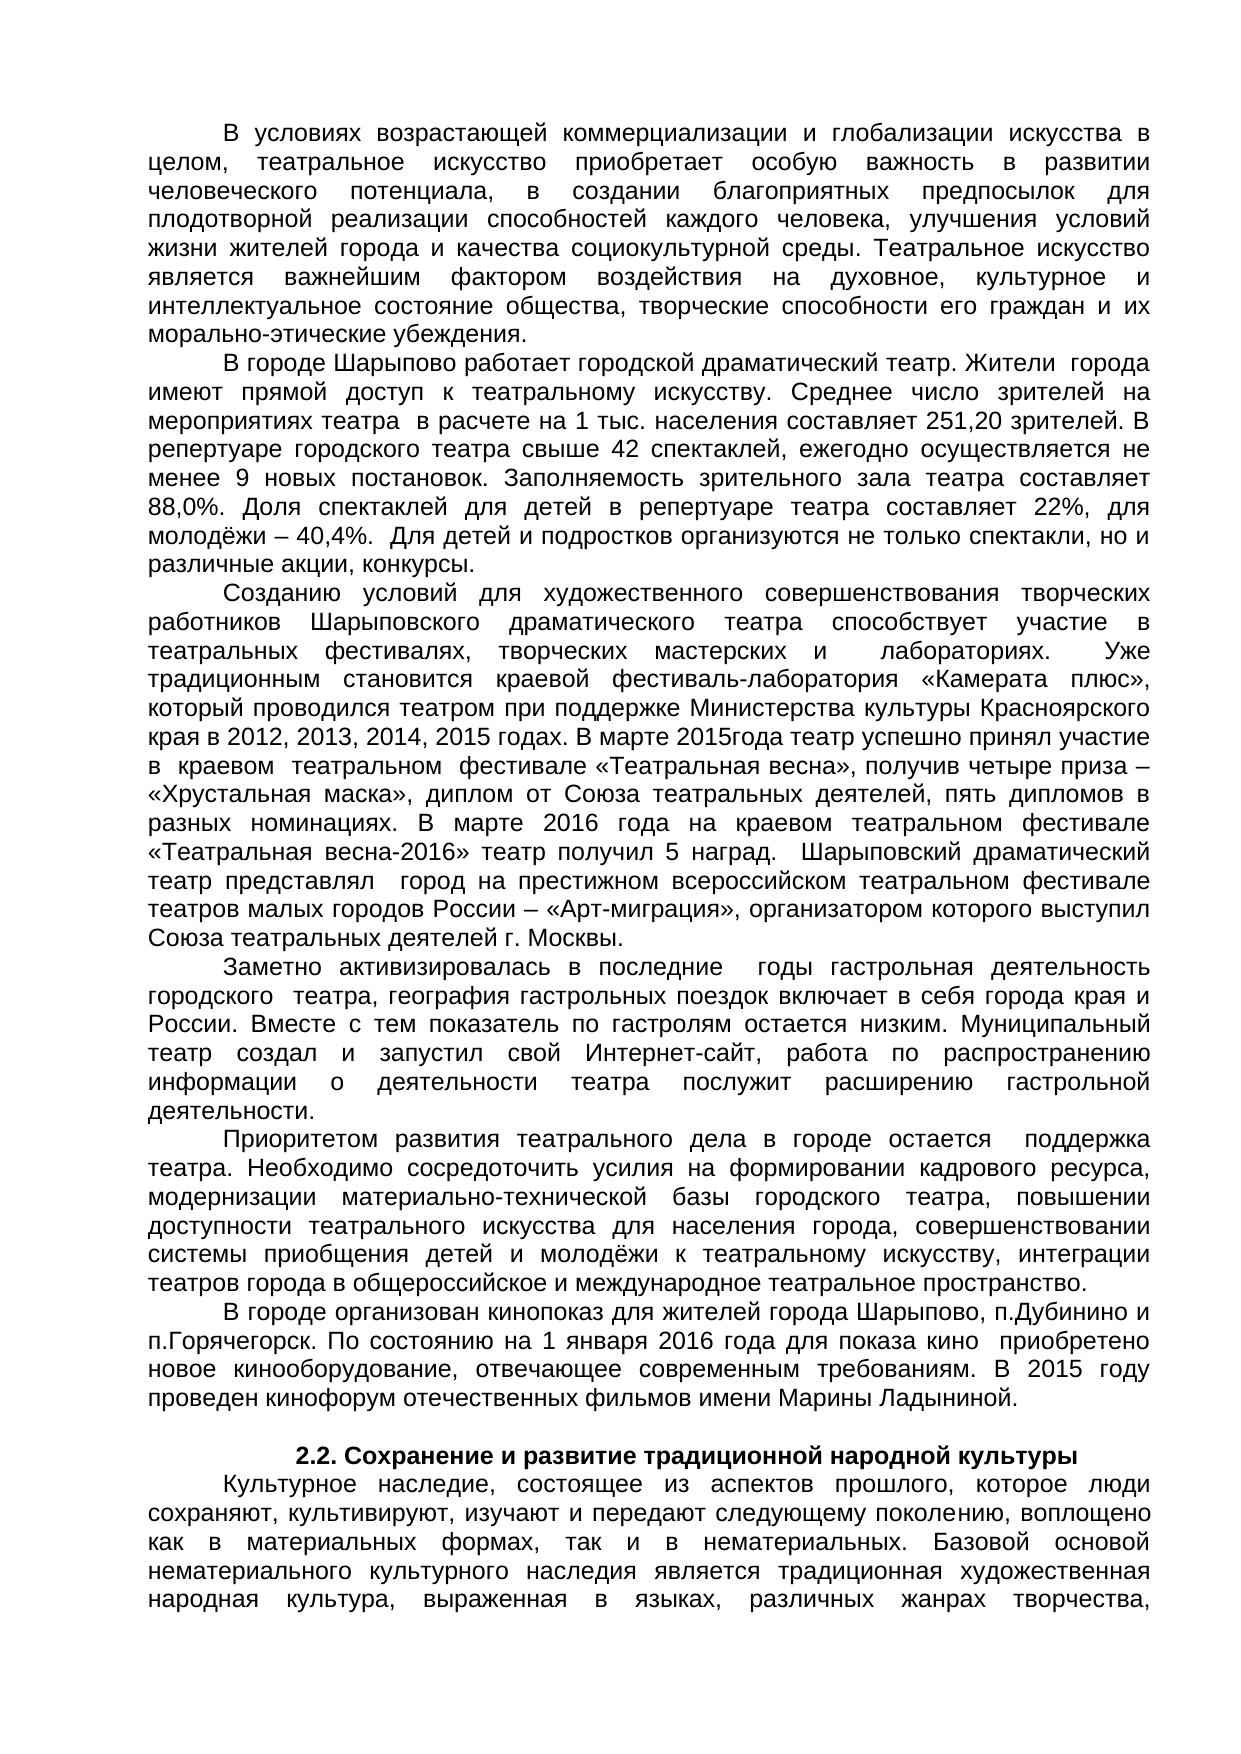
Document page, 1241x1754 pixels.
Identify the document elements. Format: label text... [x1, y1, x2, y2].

text В городе Шарыпово работает городской драматический театр. Жители города имеют прямой доступ к театральному искусству. Среднее число зрителей на мероприятиях театра в расчете на 1 тыс. населения составляет 251,20 зрителей. В репертуаре городского театра свыше 42 спектаклей, ежегодно осуществляется не менее 9 новых постановок. Заполняемость зрительного зала театра составляет 88,0%. Доля спектаклей для детей в репертуаре театра составляет 22%, для молодёжи – 40,4%. Для детей и подростков организуются не только спектакли, но и различные акции, конкурсы. [148, 348, 1152, 578]
text Заметно активизировалась в последние годы гастрольная деятельность городского театра, география гастрольных поездок включает в себя города края и России. Вместе с тем показатель по гастролям остается низким. Муниципальный театр создал и запустил свой Интернет-сайт, работа по распространению информации о деятельности театра послужит расширению гастрольной деятельности. [148, 952, 1152, 1124]
text 2.2. Сохранение и развитие традиционной народной культуры [148, 1441, 1152, 1469]
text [148, 1469, 1152, 1613]
text В условиях возрастающей коммерциализации и глобализации искусства в целом, театральное искусство приобретает особую важность в развитии человеческого потенциала, в создании благоприятных предпосылок для плодотворной реализации способностей каждого человека, улучшения условий жизни жителей города и качества социокультурной среды. Театральное искусство является важнейшим фактором воздействия на духовное, культурное и интеллектуальное состояние общества, творческие способности его граждан и их морально-этические убеждения. [148, 118, 1152, 348]
text Созданию условий для художественного совершенствования творческих работников Шарыповского драматического театра способствует участие в театральных фестивалях, творческих мастерских и лабораториях. Уже традиционным становится краевой фестиваль-лаборатория «Камерата плюс», который проводился театром при поддержке Министерства культуры Красноярского края в 2012, 2013, 2014, 2015 годах. В марте 2015года театр успешно принял участие в краевом театральном фестивале «Театральная весна», получив четыре приза – «Хрустальная маска», диплом от Союза театральных деятелей, пять дипломов в разных номинациях. В марте 2016 года на краевом театральном фестивале «Театральная весна-2016» театр получил 5 наград. Шарыповский драматический театр представлял город на престижном всероссийском театральном фестивале театров малых городов России – «Арт-миграция», организатором которого выступил Союза театральных деятелей г. Москвы. [148, 578, 1152, 952]
text В городе организован кинопоказ для жителей города Шарыпово, п.Дубинино и п.Горячегорск. По состоянию на 1 января 2016 года для показа кино приобретено новое кинооборудование, отвечающее современным требованиям. В 2015 году проведен кинофорум отечественных фильмов имени Марины Ладыниной. [148, 1297, 1152, 1412]
text Приоритетом развития театрального дела в городе остается поддержка театра. Необходимо сосредоточить усилия на формировании кадрового ресурса, модернизации материально-технической базы городского театра, повышении доступности театрального искусства для населения города, совершенствовании системы приобщения детей и молодёжи к театральному искусству, интеграции театров города в общероссийское и международное театральное пространство. [148, 1124, 1152, 1297]
